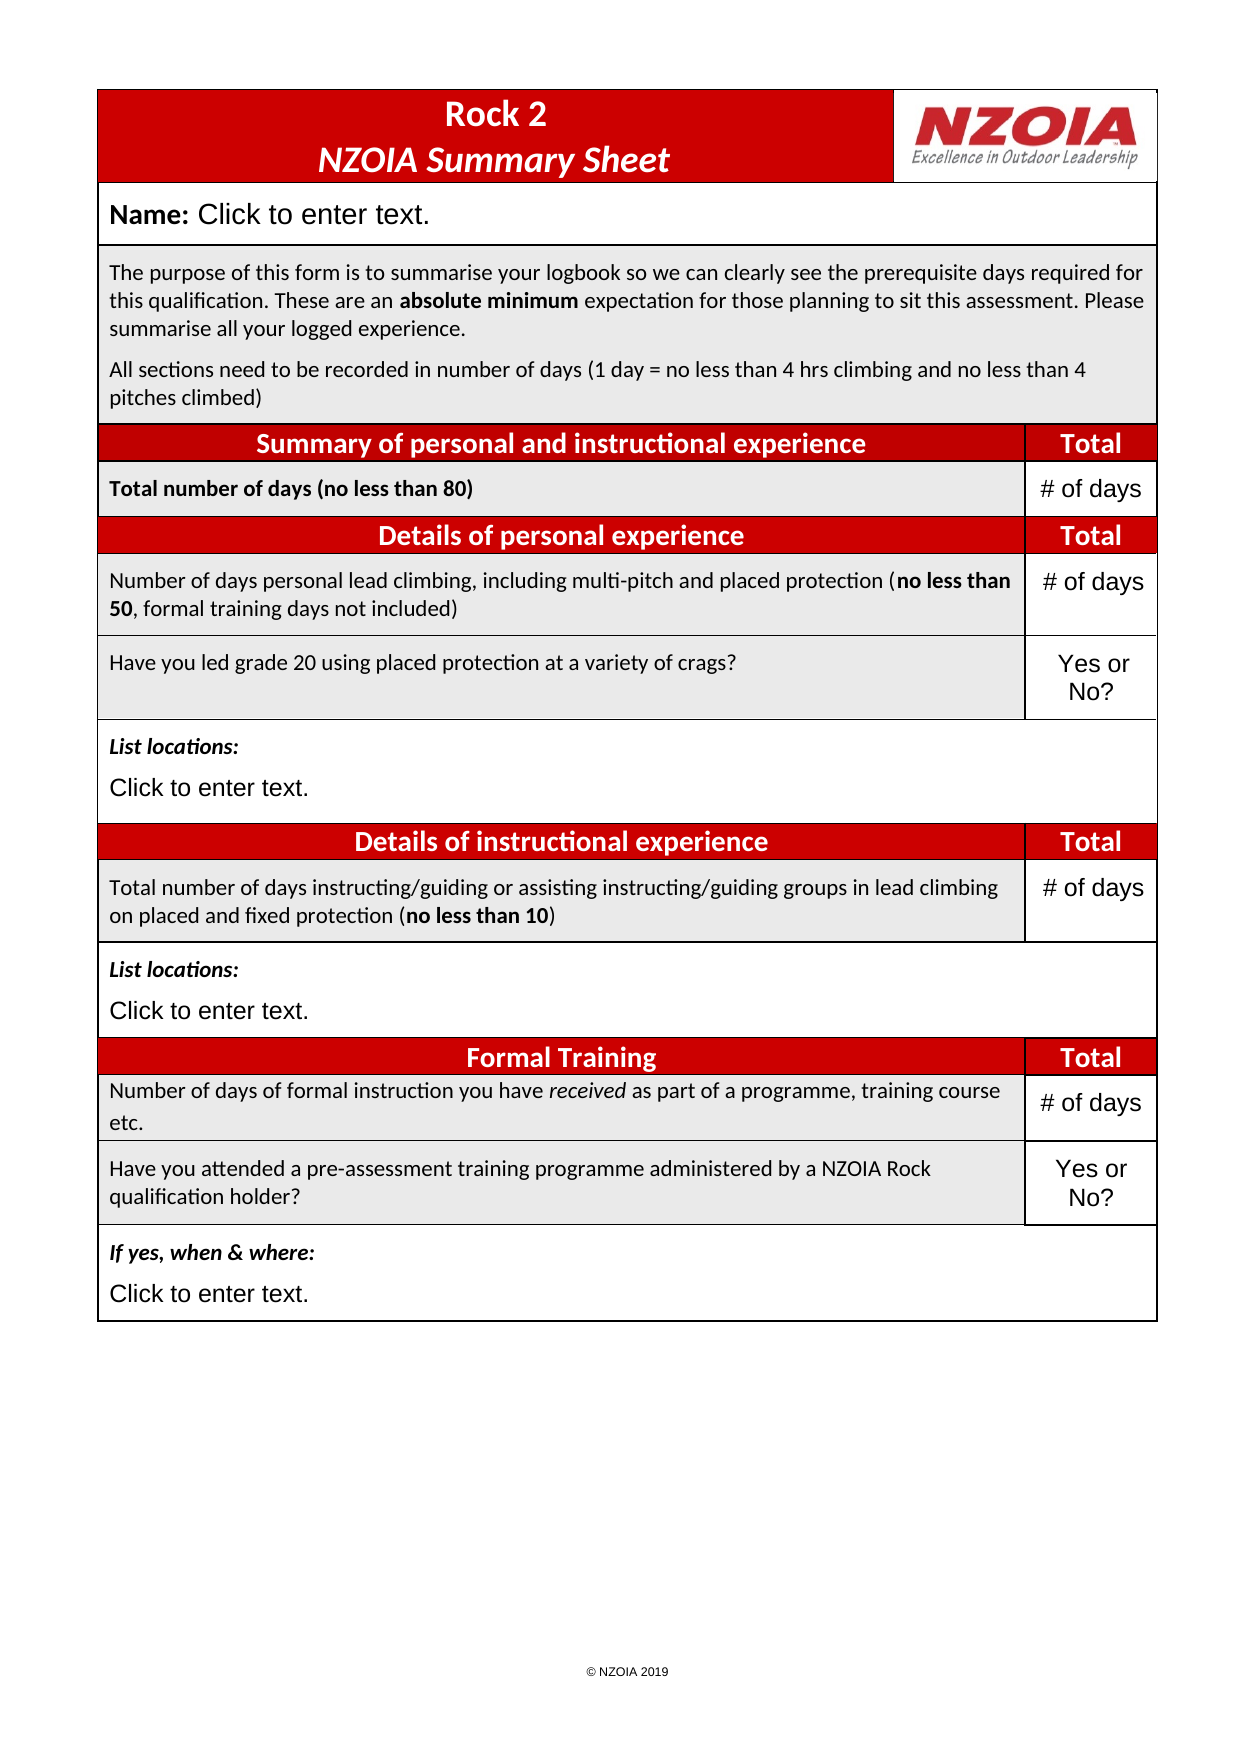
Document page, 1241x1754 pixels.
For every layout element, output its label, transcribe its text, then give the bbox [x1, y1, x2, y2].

table_cell The purpose of this form is to summarise your logbook so we can clearly see the prerequisite days required for this qualification. These are an absolute minimum expectation for those planning to sit this assessment. Please summarise all your logged experience. All sections need to be recorded in number of days (1 day = no less than 4 hrs climbing and no less than 4 pitches climbed) [99, 246, 1156, 423]
table_cell Total number of days instructing/guiding or assisting instructing/guiding groups in lead climbing on placed and fixed protection (no less than 10) [99, 860, 1024, 941]
table_cell [1026, 553, 1157, 635]
table_cell Number of days personal lead climbing, including multi-pitch and placed protection (no less than 50, formal training days not included) [98, 554, 1024, 635]
table_cell Summary of personal and instructional experience [99, 425, 1024, 460]
table_cell Total [1026, 1039, 1156, 1074]
table_cell Total [1026, 425, 1157, 460]
table_cell Name: [99, 183, 1156, 244]
table_cell Details of instructional experience [98, 824, 1024, 859]
table_cell List locations: [99, 943, 1156, 1037]
table_cell Total number of days (no less than 80) [99, 462, 1024, 516]
table_cell [1026, 635, 1157, 718]
table_cell If yes, when & where: [99, 1225, 1156, 1320]
table_cell Details of personal experience [98, 517, 1024, 553]
table_cell Total [1026, 823, 1157, 859]
table_cell [1026, 462, 1156, 516]
table_cell [1026, 1142, 1156, 1224]
table_cell Formal Training [98, 1038, 1024, 1074]
picture [893, 93, 1158, 181]
table_cell [1026, 860, 1156, 941]
table_cell List locations: [98, 719, 1157, 822]
table_cell Total [1026, 517, 1157, 553]
table_cell Have you attended a pre-assessment training programme administered by a NZOIA Rock qualification holder? [99, 1141, 1024, 1224]
table_cell [1026, 1076, 1156, 1140]
table_header Rock 2 NZOIA Summary Sheet [98, 90, 893, 182]
table_cell Number of days of formal instruction you have received as part of a programme, training course etc. [99, 1075, 1024, 1140]
table_cell Have you led grade 20 using placed protection at a variety of crags? [98, 636, 1024, 718]
